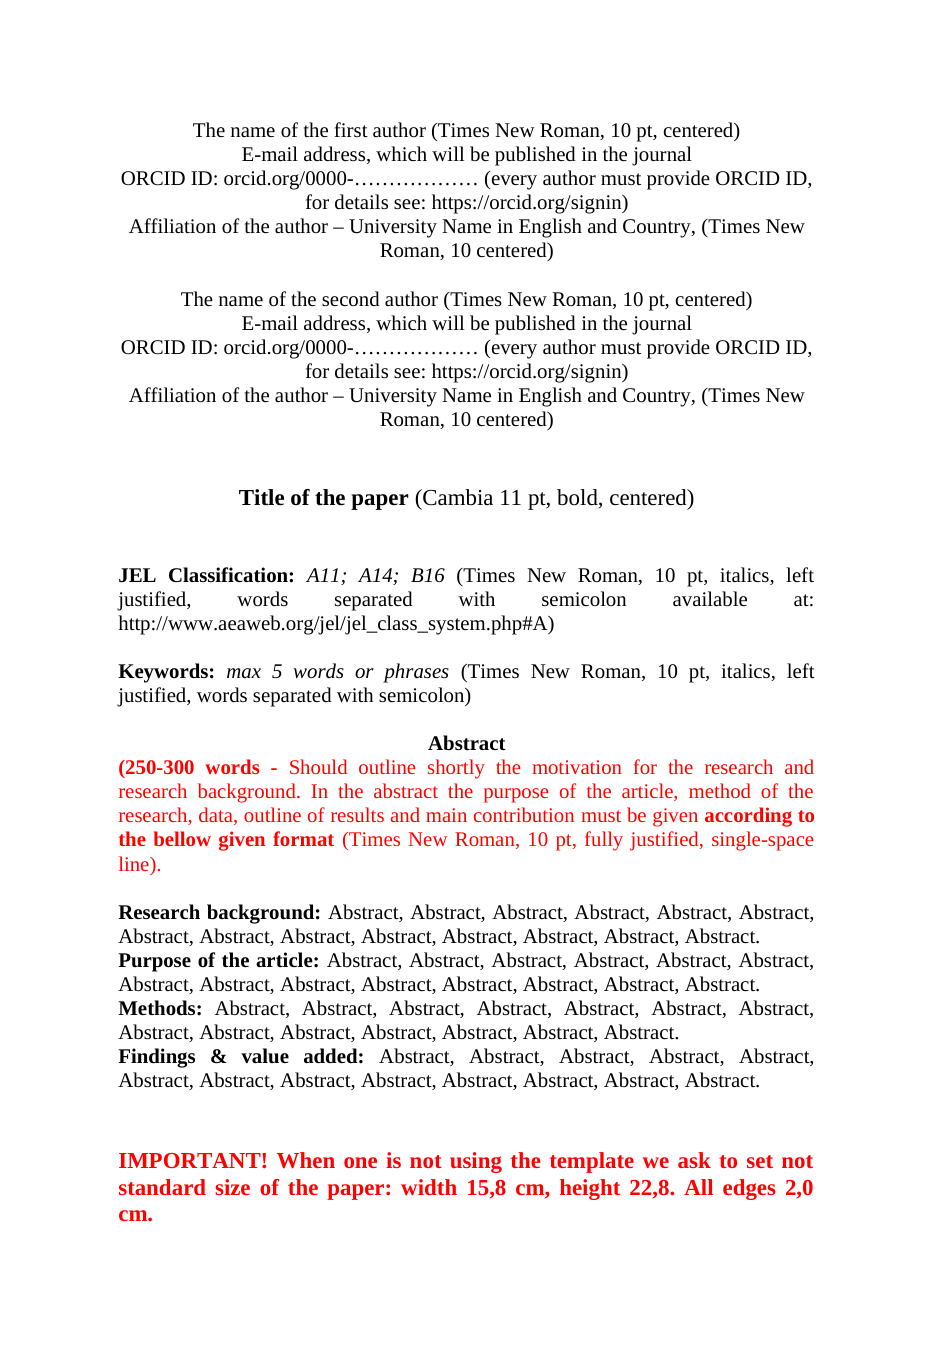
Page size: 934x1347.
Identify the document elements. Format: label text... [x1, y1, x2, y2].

text E-mail address, which will be published in the journal [118, 311, 815, 335]
text Purpose of the article: Abstract, Abstract, Abstract, Abstract, Abstract, Abstract, Abstract, Abstract, Abstract, Abstract, Abstract, Abstract, Abstract, Abstract. [118, 948, 815, 996]
text ORCID ID: orcid.org/0000-……………… (every author must provide ORCID ID, for details see: https://orcid.org/signin) [118, 335, 815, 383]
text Abstract [118, 731, 815, 755]
text JEL Classification: A11; A14; B16 (Times New Roman, , italics, left justified, words separated with semicolon available at: http://www.aeaweb.org/jel/jel_class_system.php#A) [118, 563, 815, 635]
text Research background: Abstract, Abstract, Abstract, Abstract, Abstract, Abstract, Abstract, Abstract, Abstract, Abstract, Abstract, Abstract, Abstract, Abstract. [118, 899, 815, 948]
text Methods: Abstract, Abstract, Abstract, Abstract, Abstract, Abstract, Abstract, Abstract, Abstract, Abstract, Abstract, Abstract, Abstract, Abstract. [118, 996, 815, 1044]
text Title of the paper (Cambia 11 pt, bold, centered) [118, 484, 815, 510]
text (250-300 words - Should outline shortly the motivation for the research and research background. In the abstract the purpose of the article, method of the research, data, outline of results and main contribution must be given according to the bellow given format (Times New Roman, , fully justified, single-space line). [118, 755, 815, 876]
subtitle The name of the first author (Times New Roman, 10 pt, centered) [118, 118, 815, 142]
text Affiliation of the author – University Name in English and Country, (Times New Roman, 10 centered) [118, 214, 815, 262]
text Affiliation of the author – University Name in English and Country, (Times New Roman, 10 centered) [118, 383, 815, 431]
text ORCID ID: orcid.org/0000-……………… (every author must provide ORCID ID, for details see: https://orcid.org/signin) [118, 166, 815, 214]
text E-mail address, which will be published in the journal [118, 142, 815, 166]
text Findings & value added: Abstract, Abstract, Abstract, Abstract, Abstract, Abstract, Abstract, Abstract, Abstract, Abstract, Abstract, Abstract, Abstract. [118, 1044, 815, 1092]
text IMPORTANT! When one is not using the template we ask to set not standard size of the paper: width 15,8 cm, height 22,8. All edges 2,0 cm. [118, 1147, 815, 1226]
subtitle The name of the second author (Times New Roman, 10 pt, centered) [118, 287, 815, 311]
text Keywords: max 5 words or phrases (Times New Roman, , italics, left justified, words separated with semicolon) [118, 659, 815, 707]
